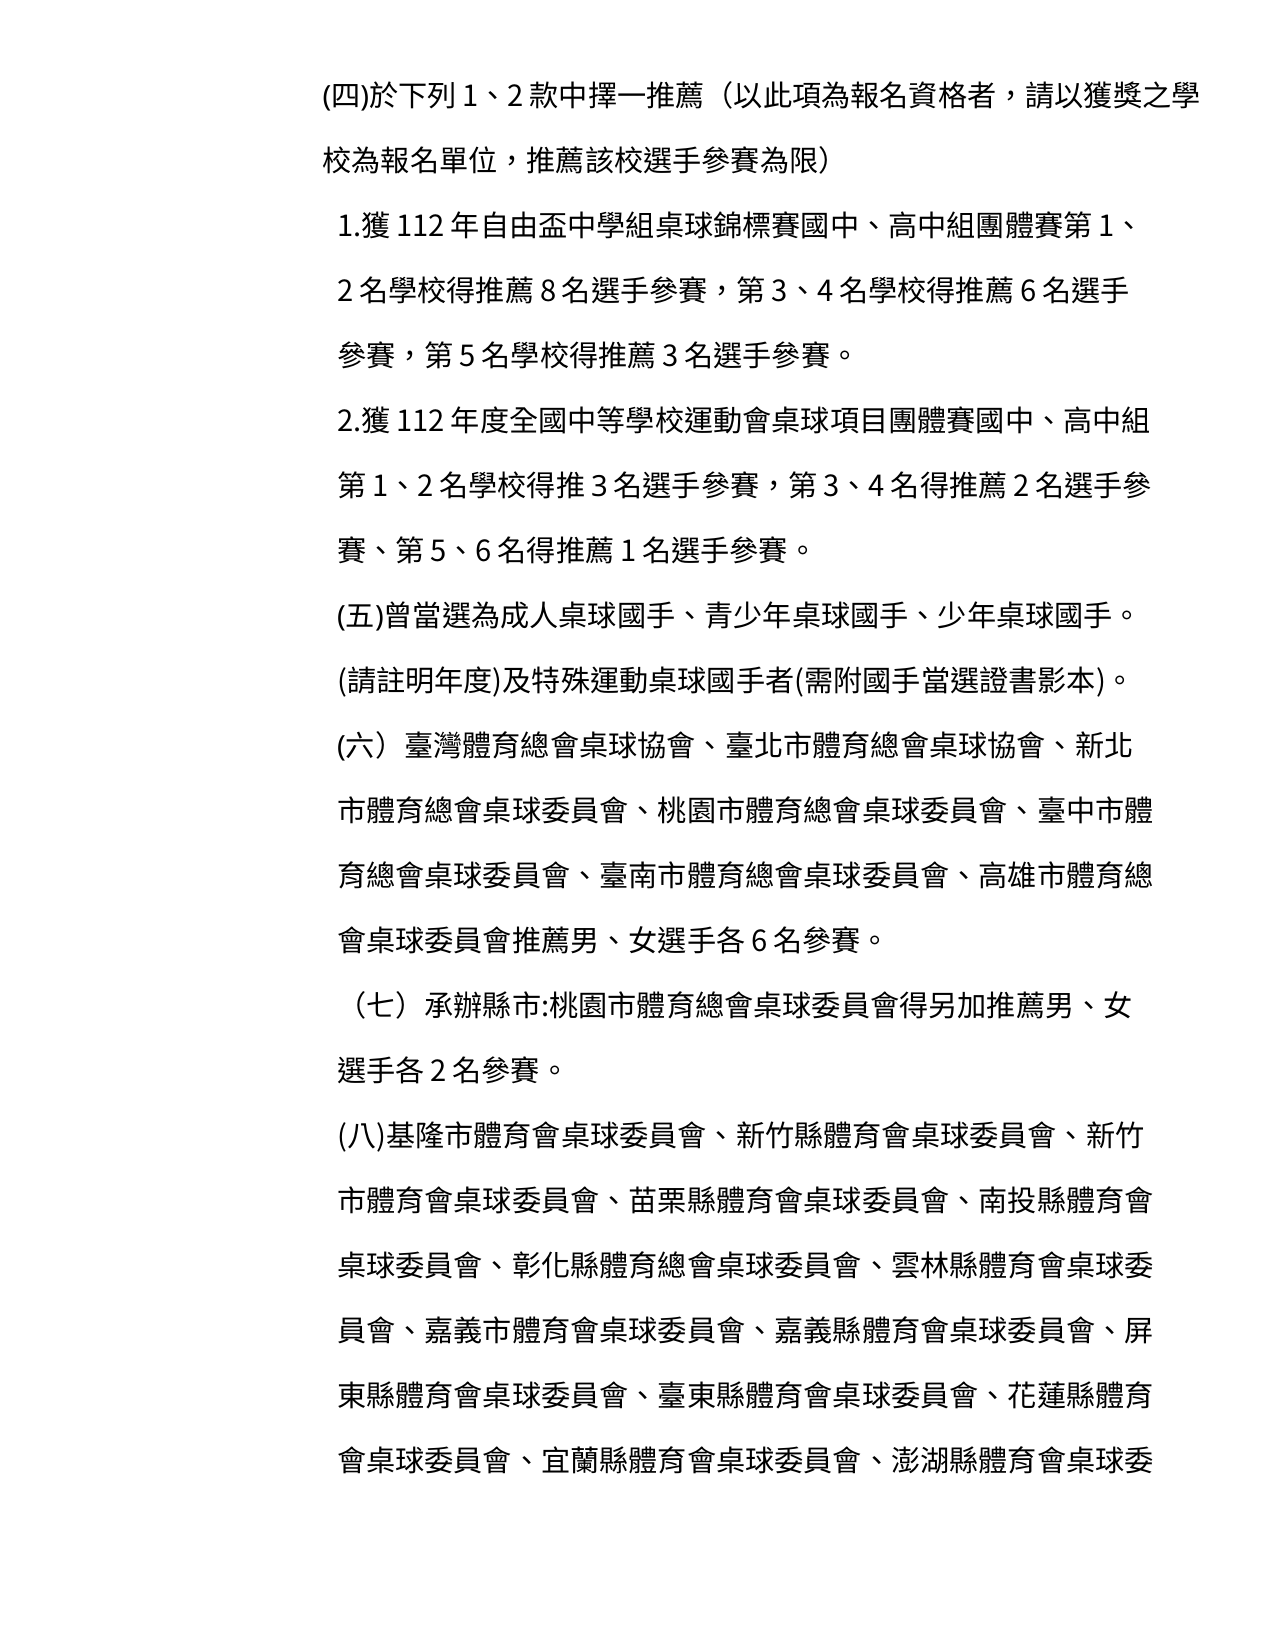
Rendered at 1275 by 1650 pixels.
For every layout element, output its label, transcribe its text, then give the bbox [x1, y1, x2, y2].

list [118, 61, 1201, 191]
list 獲112年自由盃中學組桌球錦標賽國中、高中組團體賽第1、2名學校得推薦8名選手參賽，第3、4名學校得推薦6名選手參賽，第5名學校得推薦3名選手參賽。 [337, 191, 1157, 386]
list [337, 386, 1157, 1491]
